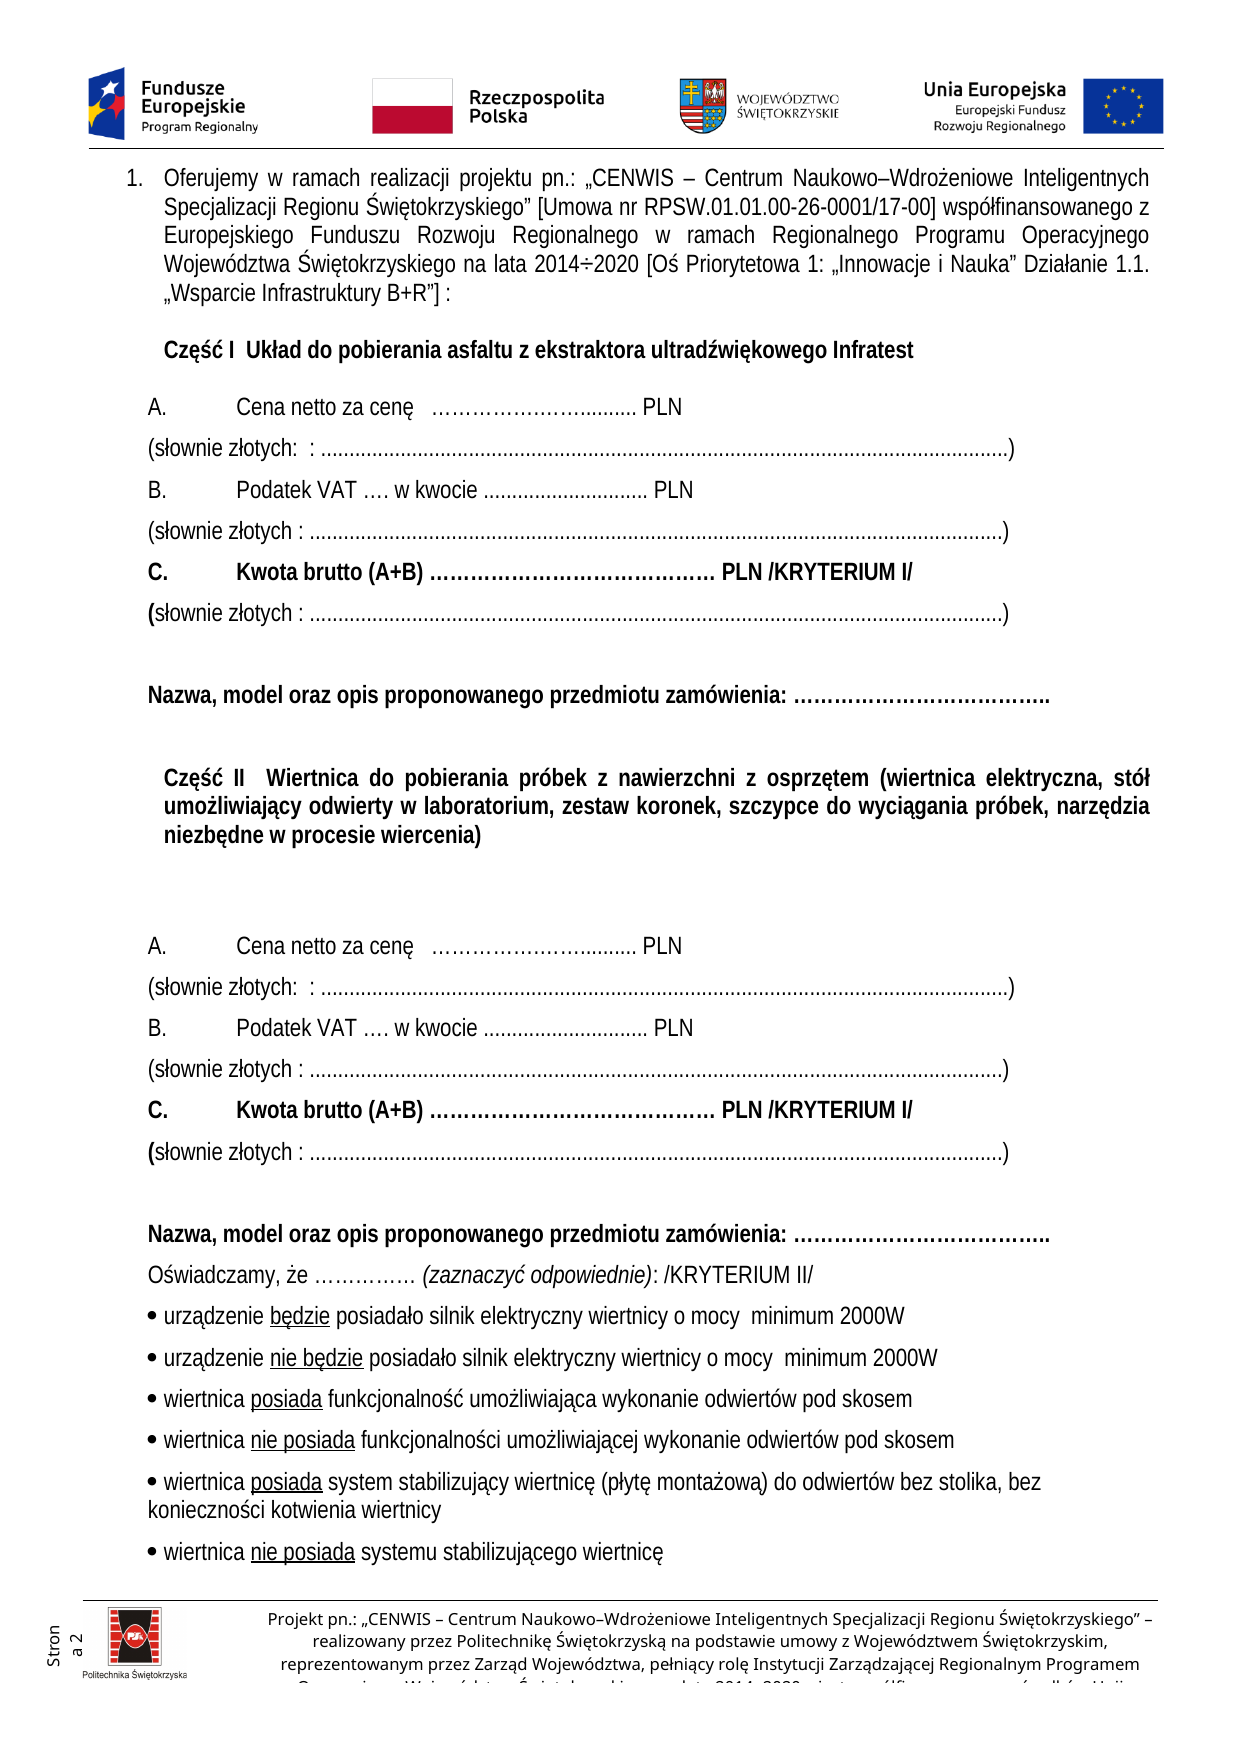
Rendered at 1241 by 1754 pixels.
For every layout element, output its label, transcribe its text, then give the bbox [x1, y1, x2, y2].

list Oferujemy w ramach realizacji projektu pn.: „CENWIS – Centrum Naukowo–Wdrożeniowe Inteligentnych Specjalizacji Regionu Świętokrzyskiego” [Umowa nr RPSW.01.01.00-26-0001/17-00] współfinansowanego z Europejskiego Funduszu Rozwoju Regionalnego w ramach Regionalnego Programu Operacyjnego Województwa Świętokrzyskiego na lata 2014÷2020 [Oś Priorytetowa 1: „Innowacje i Nauka” Działanie 1.1. „Wsparcie Infrastruktury B+R”] : [126, 163, 1152, 306]
picture [82, 1607, 187, 1680]
text C. Kwota brutto (A+B) …………………………………… PLN /KRYTERIUM I/ [148, 557, 1152, 586]
text A. Cena netto za cenę …………….…….......... PLN [148, 392, 1152, 421]
text urządzenie będzie posiadało silnik elektryczny wiertnicy o mocy minimum 2000W [148, 1301, 1152, 1330]
text C. Kwota brutto (A+B) …………………………………… PLN /KRYTERIUM I/ [148, 1095, 1152, 1124]
picture [88, 67, 258, 140]
text (słownie złotych : ..........................................................................................................................) [148, 1054, 1152, 1083]
text wiertnica posiada funkcjonalność umożliwiająca wykonanie odwiertów pod skosem [148, 1384, 1152, 1413]
text wiertnica nie posiada systemu stabilizującego wiertnicę [148, 1537, 1152, 1565]
text (słownie złotych: : .........................................................................................................................) [148, 433, 1152, 462]
picture [679, 67, 839, 140]
text B. Podatek VAT …. w kwocie ............................. PLN [148, 474, 1152, 503]
text (słownie złotych: : .........................................................................................................................) [148, 972, 1152, 1001]
text urządzenie nie będzie posiadało silnik elektryczny wiertnicy o mocy minimum 2000W [148, 1342, 1152, 1371]
text A. Cena netto za cenę …………….…….......... PLN [148, 931, 1152, 959]
text Nazwa, model oraz opis proponowanego przedmiotu zamówienia: ……………………………….. [148, 1219, 1152, 1247]
text B. Podatek VAT …. w kwocie ............................. PLN [148, 1013, 1152, 1042]
text (słownie złotych : ..........................................................................................................................) [148, 516, 1152, 544]
text wiertnica nie posiada funkcjonalności umożliwiającej wykonanie odwiertów pod skosem [148, 1425, 1152, 1454]
text (słownie złotych : ..........................................................................................................................) [148, 598, 1152, 627]
text Nazwa, model oraz opis proponowanego przedmiotu zamówienia: ……………………………….. [148, 680, 1152, 709]
list Część I Układ do pobierania asfaltu z ekstraktora ultradźwiękowego Infratest [164, 335, 1152, 364]
picture [372, 67, 604, 140]
text (słownie złotych : ..........................................................................................................................) [148, 1137, 1152, 1165]
picture [924, 67, 1164, 140]
list Część II Wiertnica do pobierania próbek z nawierzchni z osprzętem (wiertnica elektryczna, stół umożliwiający odwierty w laboratorium, zestaw koronek, szczypce do wyciągania próbek, narzędzia niezbędne w procesie wiercenia) [164, 763, 1152, 848]
text Oświadczamy, że …………… (zaznaczyć odpowiednie): /KRYTERIUM II/ [148, 1260, 1152, 1289]
text wiertnica posiada system stabilizujący wiertnicę (płytę montażową) do odwiertów bez stolika, bez konieczności kotwienia wiertnicy [148, 1467, 1152, 1524]
